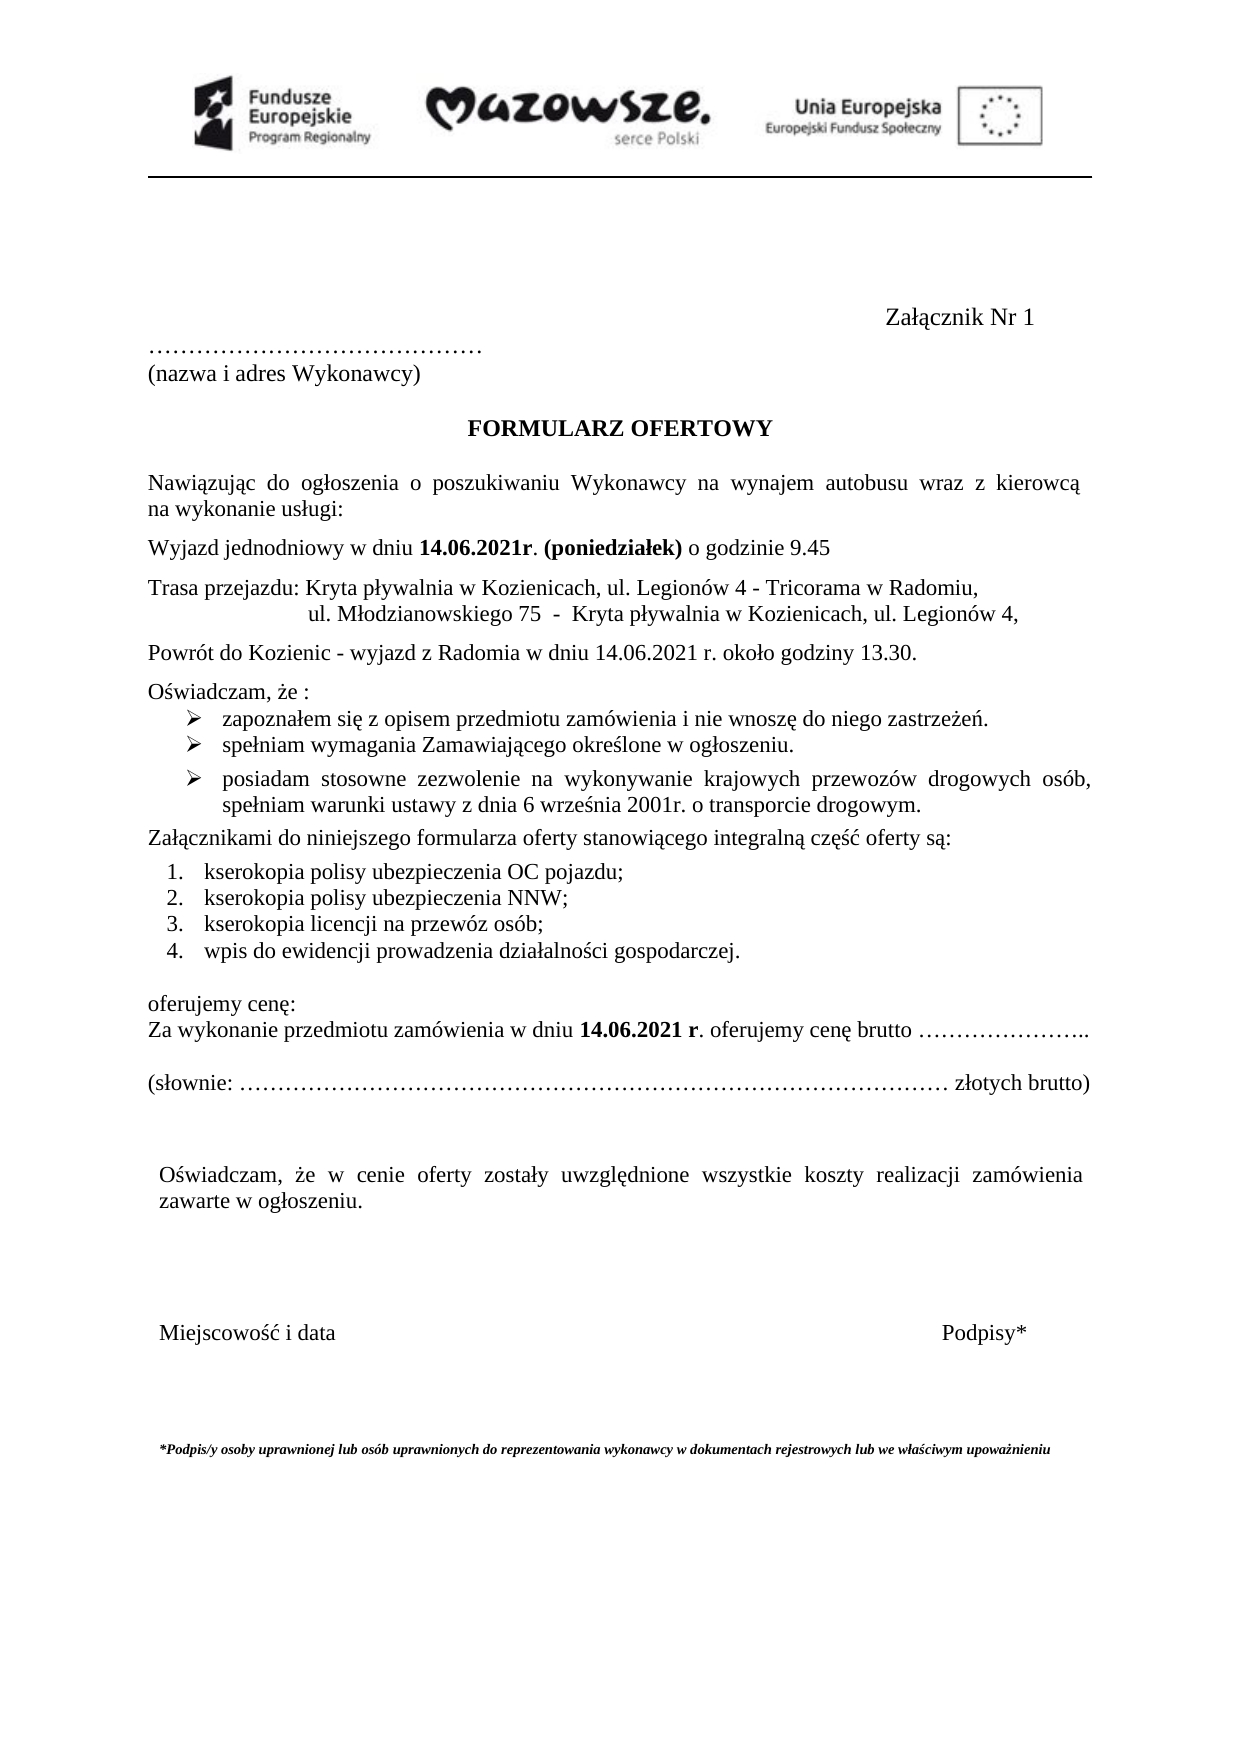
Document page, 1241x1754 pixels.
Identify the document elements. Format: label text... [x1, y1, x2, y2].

text Załącznik Nr 1 [148, 302, 1092, 331]
list posiadam stosowne zezwolenie na wykonywanie krajowych przewozów drogowych osób, spełniam warunki ustawy z dnia 6 września 2001r. o transporcie drogowym. [185, 764, 1092, 817]
text oferujemy cenę: [148, 989, 1092, 1016]
text Wyjazd jednodniowy w dniu 14.06.2021r. (poniedziałek) o godzinie 9.45 [148, 534, 1092, 561]
text FORMULARZ OFERTOWY [148, 414, 1092, 441]
text Za wykonanie przedmiotu zamówienia w dniu 14.06.2021 r. oferujemy cenę brutto ………………….. [148, 1016, 1092, 1042]
text (słownie: ………………………………………………………………………………… złotych brutto) [148, 1069, 1092, 1095]
list kserokopia polisy ubezpieczenia NNW; [166, 884, 1092, 911]
list zapoznałem się z opisem przedmiotu zamówienia i nie wnoszę do niego zastrzeżeń. [185, 705, 1092, 731]
text (nazwa i adres Wykonawcy) [148, 359, 1092, 386]
text Oświadczam, że : [148, 678, 1092, 705]
text ul. Młodzianowskiego 75 - Kryta pływalnia w Kozienicach, ul. Legionów 4, [148, 600, 1092, 626]
text Trasa przejazdu: Kryta pływalnia w Kozienicach, ul. Legionów 4 - Tricorama w Radomiu, [148, 574, 1092, 600]
text …………………………………… [148, 331, 1092, 359]
list kserokopia licencji na przewóz osób; [166, 911, 1092, 937]
list kserokopia polisy ubezpieczenia OC pojazdu; [166, 858, 1092, 884]
list wpis do ewidencji prowadzenia działalności gospodarczej. [166, 937, 1092, 963]
text Załącznikami do niniejszego formularza oferty stanowiącego integralną część oferty są: [148, 824, 1092, 851]
text Nawiązując do ogłoszenia o poszukiwaniu Wykonawcy na wynajem autobusu wraz z kierowcą na wykonanie usługi: [148, 469, 1092, 522]
text Powrót do Kozienic - wyjazd z Radomia w dniu 14.06.2021 r. około godziny 13.30. [148, 639, 1092, 665]
picture [192, 73, 1049, 154]
list spełniam wymagania Zamawiającego określone w ogłoszeniu. [185, 731, 1092, 757]
table_header Oświadczam, że w cenie oferty zostały uwzględnione wszystkie koszty realizacji zamówienia zawarte w ogłoszeniu. Miejscowość i data Podpisy* *Podpis/y osoby uprawnionej lub osób uprawnionych do reprezentowania wykonawcy w dokumentach rejestrowych lub we właściwym upoważnieniu [148, 1161, 1096, 1458]
